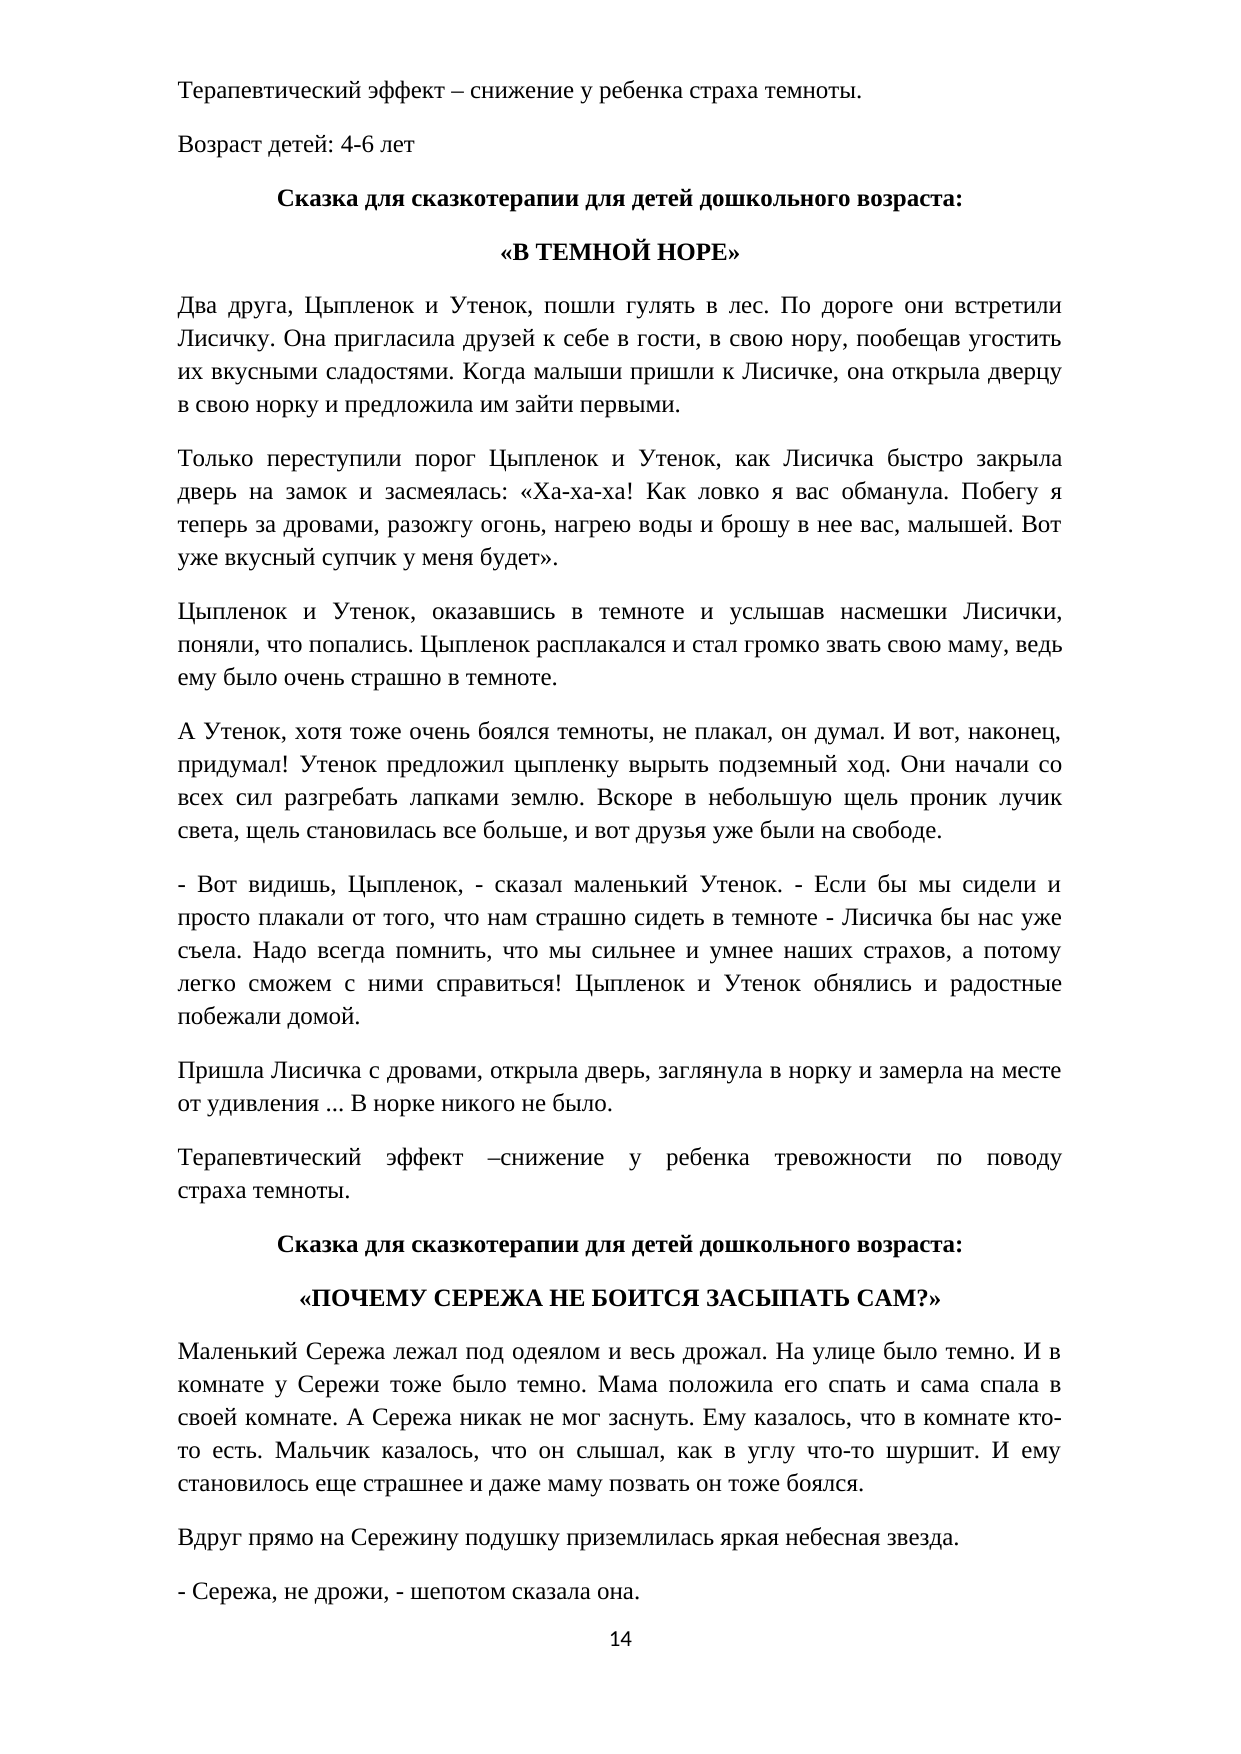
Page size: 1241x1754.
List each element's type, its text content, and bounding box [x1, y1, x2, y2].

text Маленький Сережа лежал под одеялом и весь дрожал. На улице было темно. И в комнате у Сережи тоже было темно. Мама положила его спать и сама спала в своей комнате. А Сережа никак не мог заснуть. Ему казалось, что в комнате кто-то есть. Мальчик казалось, что он слышал, как в углу что-то шуршит. И ему становилось еще страшнее и даже маму позвать он тоже боялся. [177, 1336, 1063, 1497]
text Терапевтический эффект –снижение у ребенка тревожности по поводу страха темноты. [177, 1142, 1063, 1204]
text - Сережа, не дрожи, - шепотом сказала она. [177, 1576, 1063, 1605]
text Только переступили порог Цыпленок и Утенок, как Лисичка быстро закрыла дверь на замок и засмеялась: «Ха-ха-ха! Как ловко я вас обманула. Побегу я теперь за дровами, разожгу огонь, нагрею воды и брошу в нее вас, малышей. Вот уже вкусный супчик у меня будет». [177, 443, 1063, 571]
text Цыпленок и Утенок, оказавшись в темноте и услышав насмешки Лисички, поняли, что попались. Цыпленок расплакался и стал громко звать свою маму, ведь ему было очень страшно в темноте. [177, 596, 1063, 691]
text - Вот видишь, Цыпленок, - сказал маленький Утенок. - Если бы мы сидели и просто плакали от того, что нам страшно сидеть в темноте - Лисичка бы нас уже съела. Надо всегда помнить, что мы сильнее и умнее наших страхов, а потому легко сможем с ними справиться! Цыпленок и Утенок обнялись и радостные побежали домой. [177, 869, 1063, 1030]
text Сказка для сказкотерапии для детей дошкольного возраста: [177, 1229, 1063, 1257]
text Пришла Лисичка с дровами, открыла дверь, заглянула в норку и замерла на месте от удивления ... В норке никого не было. [177, 1055, 1063, 1117]
text «ПОЧЕМУ СЕРЕЖА НЕ БОИТСЯ ЗАСЫПАТЬ САМ?» [177, 1283, 1063, 1311]
text Вдруг прямо на Сережину подушку приземлилась яркая небесная звезда. [177, 1522, 1063, 1551]
text Терапевтический эффект – снижение у ребенка страха темноты. [177, 75, 1063, 104]
text Возраст детей: 4-6 лет [177, 129, 1063, 158]
text Два друга, Цыпленок и Утенок, пошли гулять в лес. По дороге они встретили Лисичку. Она пригласила друзей к себе в гости, в свою нору, пообещав угостить их вкусными сладостями. Когда малыши пришли к Лисичке, она открыла дверцу в свою норку и предложила им зайти первыми. [177, 290, 1063, 418]
text А Утенок, хотя тоже очень боялся темноты, не плакал, он думал. И вот, наконец, придумал! Утенок предложил цыпленку вырыть подземный ход. Они начали со всех сил разгребать лапками землю. Вскоре в небольшую щель проник лучик света, щель становилась все больше, и вот друзья уже были на свободе. [177, 716, 1063, 844]
text Сказка для сказкотерапии для детей дошкольного возраста: [177, 183, 1063, 211]
text «В ТЕМНОЙ НОРЕ» [177, 237, 1063, 265]
